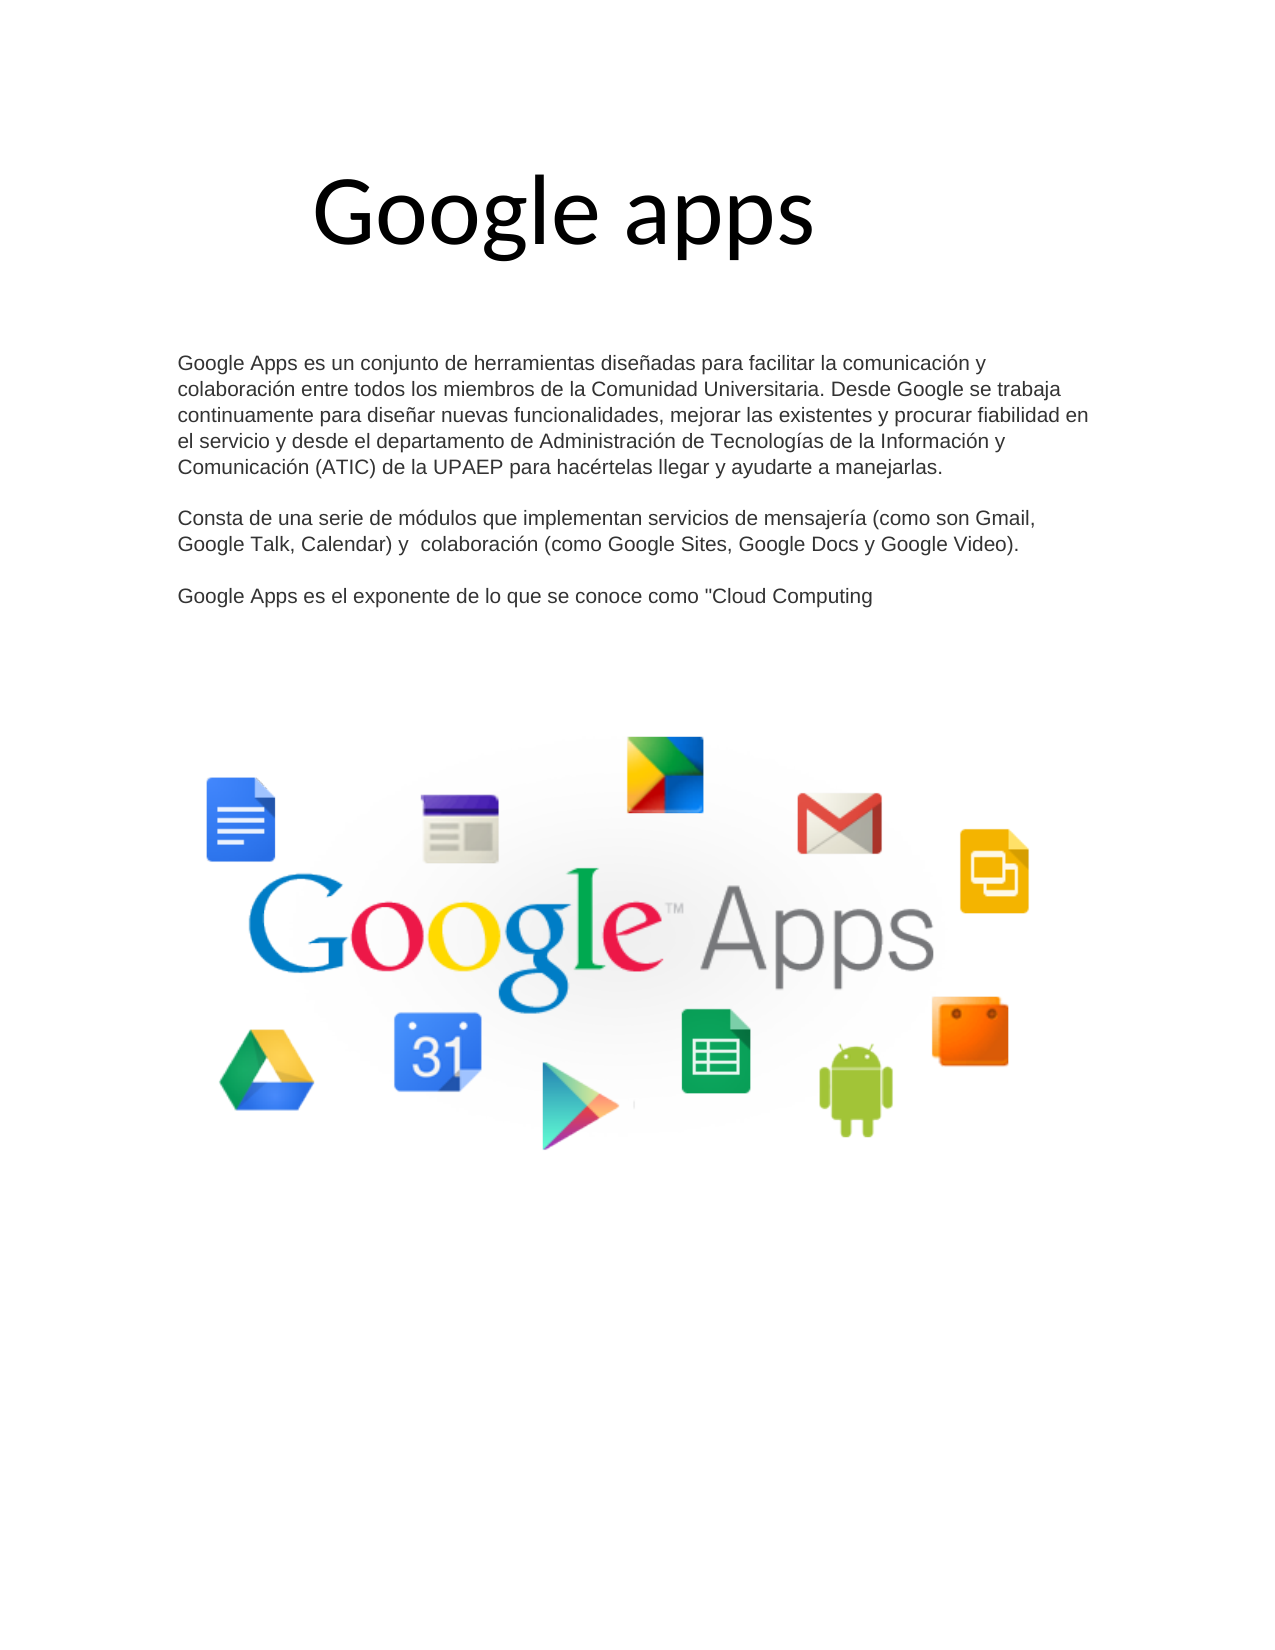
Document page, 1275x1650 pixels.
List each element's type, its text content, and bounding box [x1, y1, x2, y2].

text Google apps [177, 148, 1098, 270]
picture [177, 668, 1062, 1205]
text Google Apps es un conjunto de herramientas diseñadas para facilitar la comunicación y colaboración entre todos los miembros de la Comunidad Universitaria. Desde Google se trabaja continuamente para diseñar nuevas funcionalidades, mejorar las existentes y procurar fiabilidad en el servicio y desde el departamento de Administración de Tecnologías de la Información y Comunicación (ATIC) de la UPAEP para hacértelas llegar y ayudarte a manejarlas. Consta de una serie de módulos que implementan servicios de mensajería (como son Gmail, Google Talk, Calendar) y colaboración (como Google Sites, Google Docs y Google Video). Google Apps es el exponente de lo que se conoce como "Cloud Computing [177, 351, 1098, 608]
